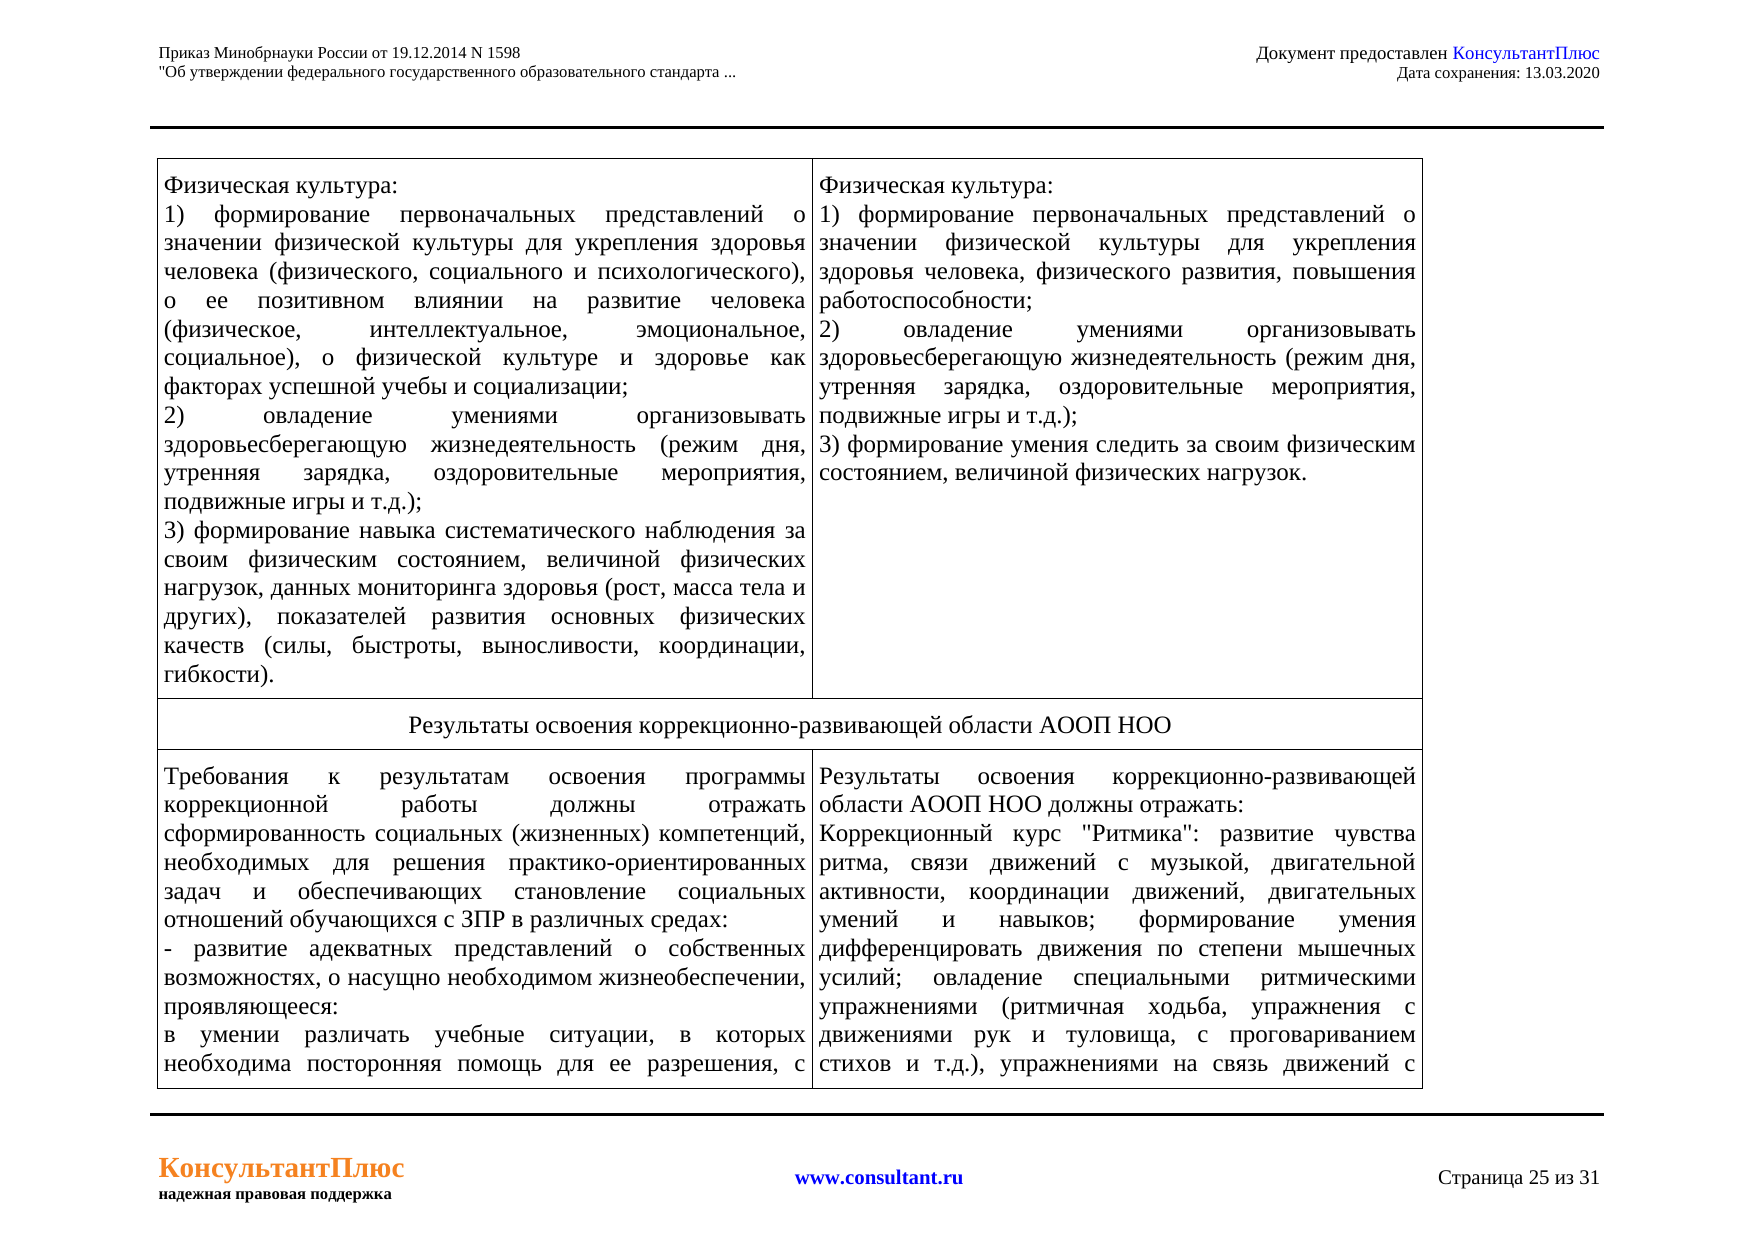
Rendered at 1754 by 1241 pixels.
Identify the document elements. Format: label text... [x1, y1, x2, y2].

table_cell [813, 750, 1422, 1088]
table_cell Физическая культура: 1) формирование первоначальных представлений о значении физической культуры для укрепления здоровья человека, физического развития, повышения работоспособности; 2) овладение умениями организовывать здоровьесберегающую жизнедеятельность (режим дня, утренняя зарядка, оздоровительные мероприятия, подвижные игры и т.д.); 3) формирование умения следить за своим физическим состоянием, величиной физических нагрузок. [813, 159, 1422, 698]
table_cell Результаты освоения коррекционно-развивающей области АООП НОО [158, 699, 1422, 749]
table_cell Физическая культура: 1) формирование первоначальных представлений о значении физической культуры для укрепления здоровья человека (физического, социального и психологического), о ее позитивном влиянии на развитие человека (физическое, интеллектуальное, эмоциональное, социальное), о физической культуре и здоровье как факторах успешной учебы и социализации; 2) овладение умениями организовывать здоровьесберегающую жизнедеятельность (режим дня, утренняя зарядка, оздоровительные мероприятия, подвижные игры и т.д.); 3) формирование навыка систематического наблюдения за своим физическим состоянием, величиной физических нагрузок, данных мониторинга здоровья (рост, масса тела и других), показателей развития основных физических качеств (силы, быстроты, выносливости, координации, гибкости). [158, 159, 812, 698]
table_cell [158, 750, 812, 1088]
